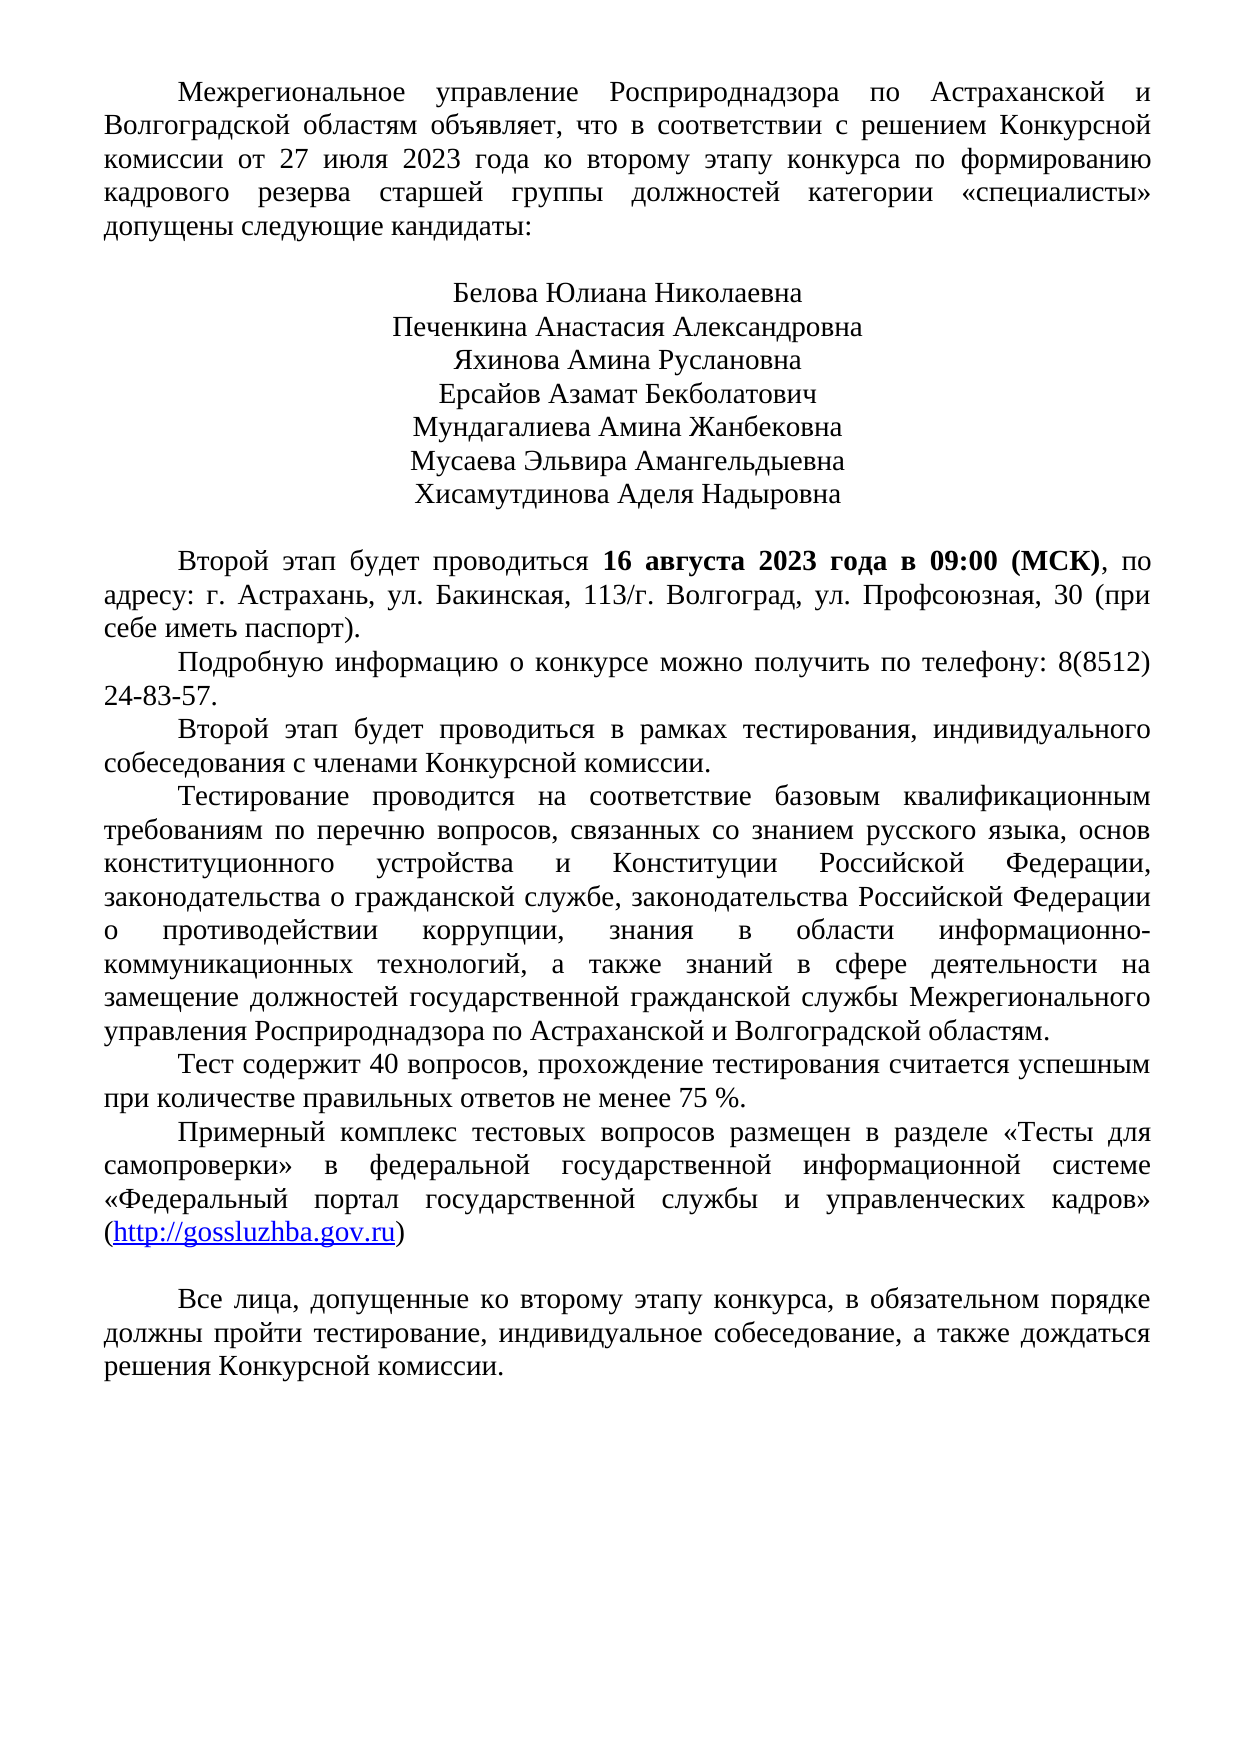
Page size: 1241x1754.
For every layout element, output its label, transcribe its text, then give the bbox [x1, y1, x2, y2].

text Все лица, допущенные ко второму этапу конкурса, в обязательном порядке должны пройти тестирование, индивидуальное собеседование, а также дождаться решения Конкурсной комиссии. [103, 1281, 1152, 1382]
text Примерный комплекс тестовых вопросов размещен в разделе «Тесты для самопроверки» в федеральной государственной информационной системе «Федеральный портал государственной службы и управленческих кадров» (http://gossluzhba.gov.ru) [103, 1114, 1152, 1248]
text Второй этап будет проводиться 16 августа 2023 года в 09:00 (МСК), по адресу: г. Астрахань, ул. Бакинская, 113/г. Волгоград, ул. Профсоюзная, 30 (при себе иметь паспорт). [103, 543, 1152, 644]
text Ерсайов Азамат Бекболатович [103, 376, 1152, 409]
text Белова Юлиана Николаевна [103, 275, 1152, 309]
text Мусаева Эльвира Амангельдыевна [103, 443, 1152, 476]
text Тестирование проводится на соответствие базовым квалификационным требованиям по перечню вопросов, связанных со знанием русского языка, основ конституционного устройства и Конституции Российской Федерации, законодательства о гражданской службе, законодательства Российской Федерации о противодействии коррупции, знания в области информационно-коммуникационных технологий, а также знаний в сфере деятельности на замещение должностей государственной гражданской службы Межрегионального управления Росприроднадзора по Астраханской и Волгоградской областям. [103, 778, 1152, 1047]
text Хисамутдинова Аделя Надыровна [103, 476, 1152, 510]
text Яхинова Амина Руслановна [103, 342, 1152, 376]
text Тест содержит 40 вопросов, прохождение тестирования считается успешным при количестве правильных ответов не менее 75 %. [103, 1047, 1152, 1114]
text Межрегиональное управление Росприроднадзора по Астраханской и Волгоградской областям объявляет, что в соответствии с решением Конкурсной комиссии от 27 июля 2023 года ко второму этапу конкурса по формированию кадрового резерва старшей группы должностей категории «специалисты» допущены следующие кандидаты: [103, 74, 1152, 242]
text Второй этап будет проводиться в рамках тестирования, индивидуального собеседования с членами Конкурсной комиссии. [103, 711, 1152, 778]
text Подробную информацию о конкурсе можно получить по телефону: 8(8512) 24-83-57. [103, 644, 1152, 711]
text Печенкина Анастасия Александровна [103, 309, 1152, 342]
text Мундагалиева Амина Жанбековна [103, 409, 1152, 443]
